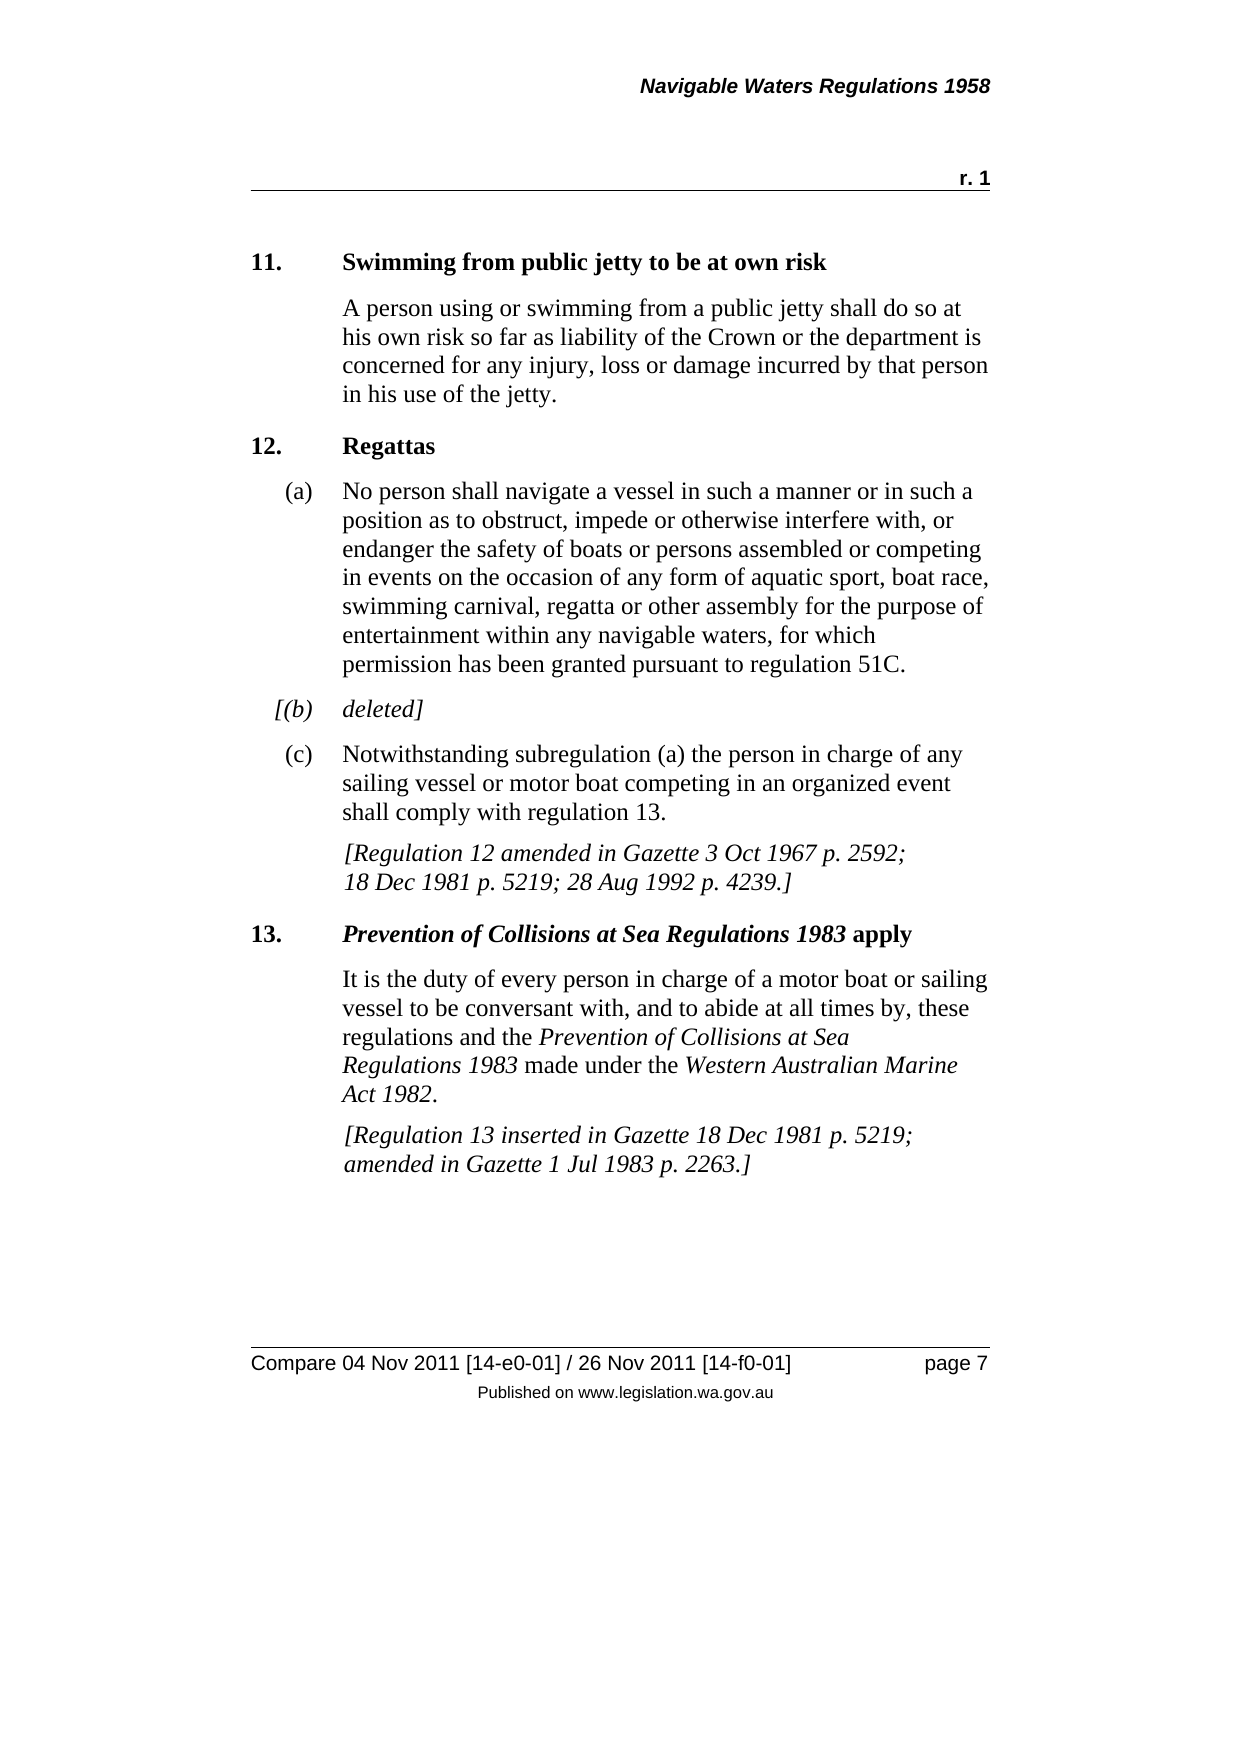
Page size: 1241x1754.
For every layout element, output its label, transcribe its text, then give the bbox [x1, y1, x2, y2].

subtitle 12. Regattas [251, 431, 990, 459]
subtitle 11. Swimming from public jetty to be at own risk [251, 247, 990, 276]
text It is the duty of every person in charge of a motor boat or sailing vessel to be conversant with, and to abide at all times by, these regulations and the Prevention of Collisions at Sea Regulations 1983 made under the Western Australian Marine Act 1982. [251, 964, 990, 1108]
subtitle 13. Prevention of Collisions at Sea Regulations 1983 apply [251, 919, 990, 947]
text [Regulation 13 inserted in Gazette 18 Dec 1981 p. 5219; amended in Gazette 1 Jul 1983 p. 2263.] [251, 1120, 990, 1178]
text (a) No person shall navigate a vessel in such a manner or in such a position as to obstruct, impede or otherwise interfere with, or endanger the safety of boats or persons assembled or competing in events on the occasion of any form of aquatic sport, boat race, swimming carnival, regatta or other assembly for the purpose of entertainment within any navigable waters, for which permission has been granted pursuant to regulation 51C. [251, 476, 990, 677]
text A person using or swimming from a public jetty shall do so at his own risk so far as liability of the Crown or the department is concerned for any injury, loss or damage incurred by that person in his use of the jetty. [251, 293, 990, 408]
text (c) Notwithstanding subregulation (a) the person in charge of any sailing vessel or motor boat competing in an organized event shall comply with regulation 13. [251, 739, 990, 826]
text [(b) deleted] [251, 694, 990, 723]
text [Regulation 12 amended in Gazette 3 Oct 1967 p. 2592; 18 Dec 1981 p. 5219; 28 Aug 1992 p. 4239.] [251, 838, 990, 896]
